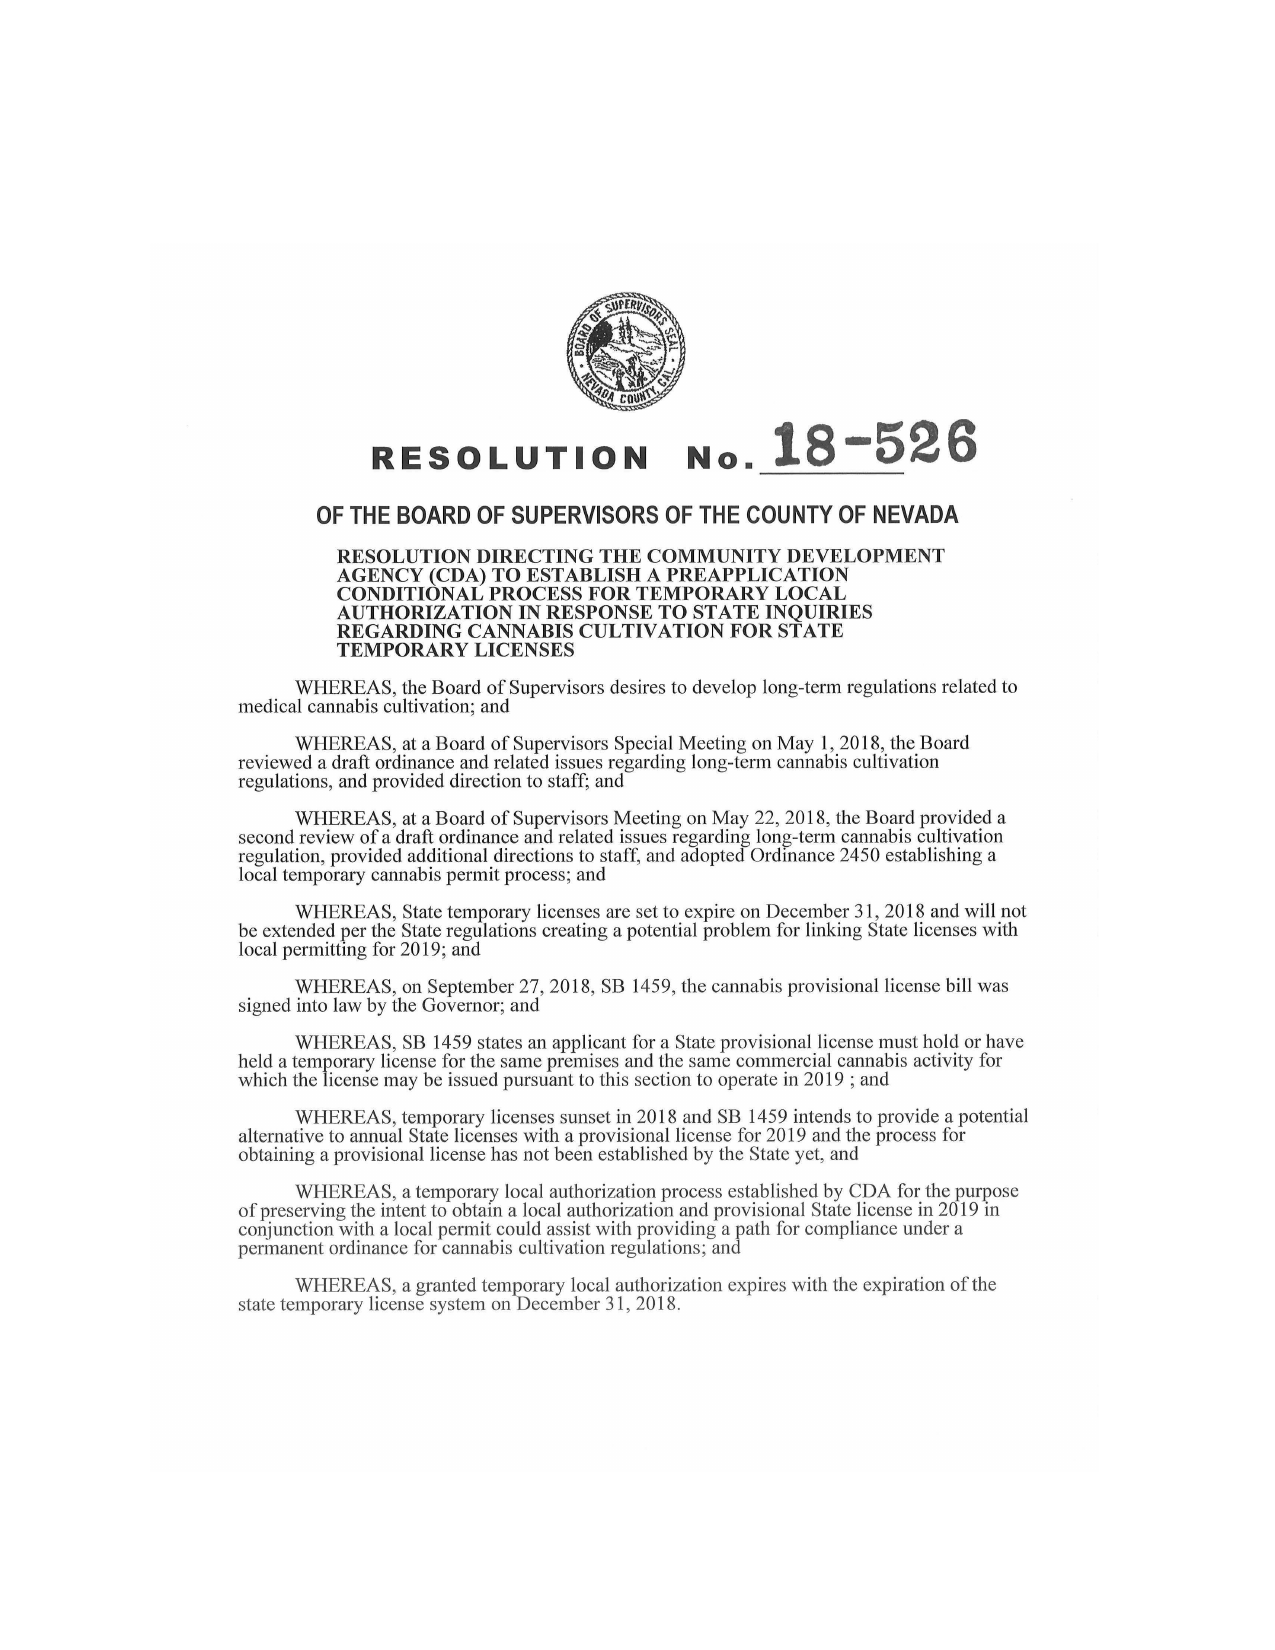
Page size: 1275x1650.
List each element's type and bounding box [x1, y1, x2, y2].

picture [150, 243, 1099, 1472]
